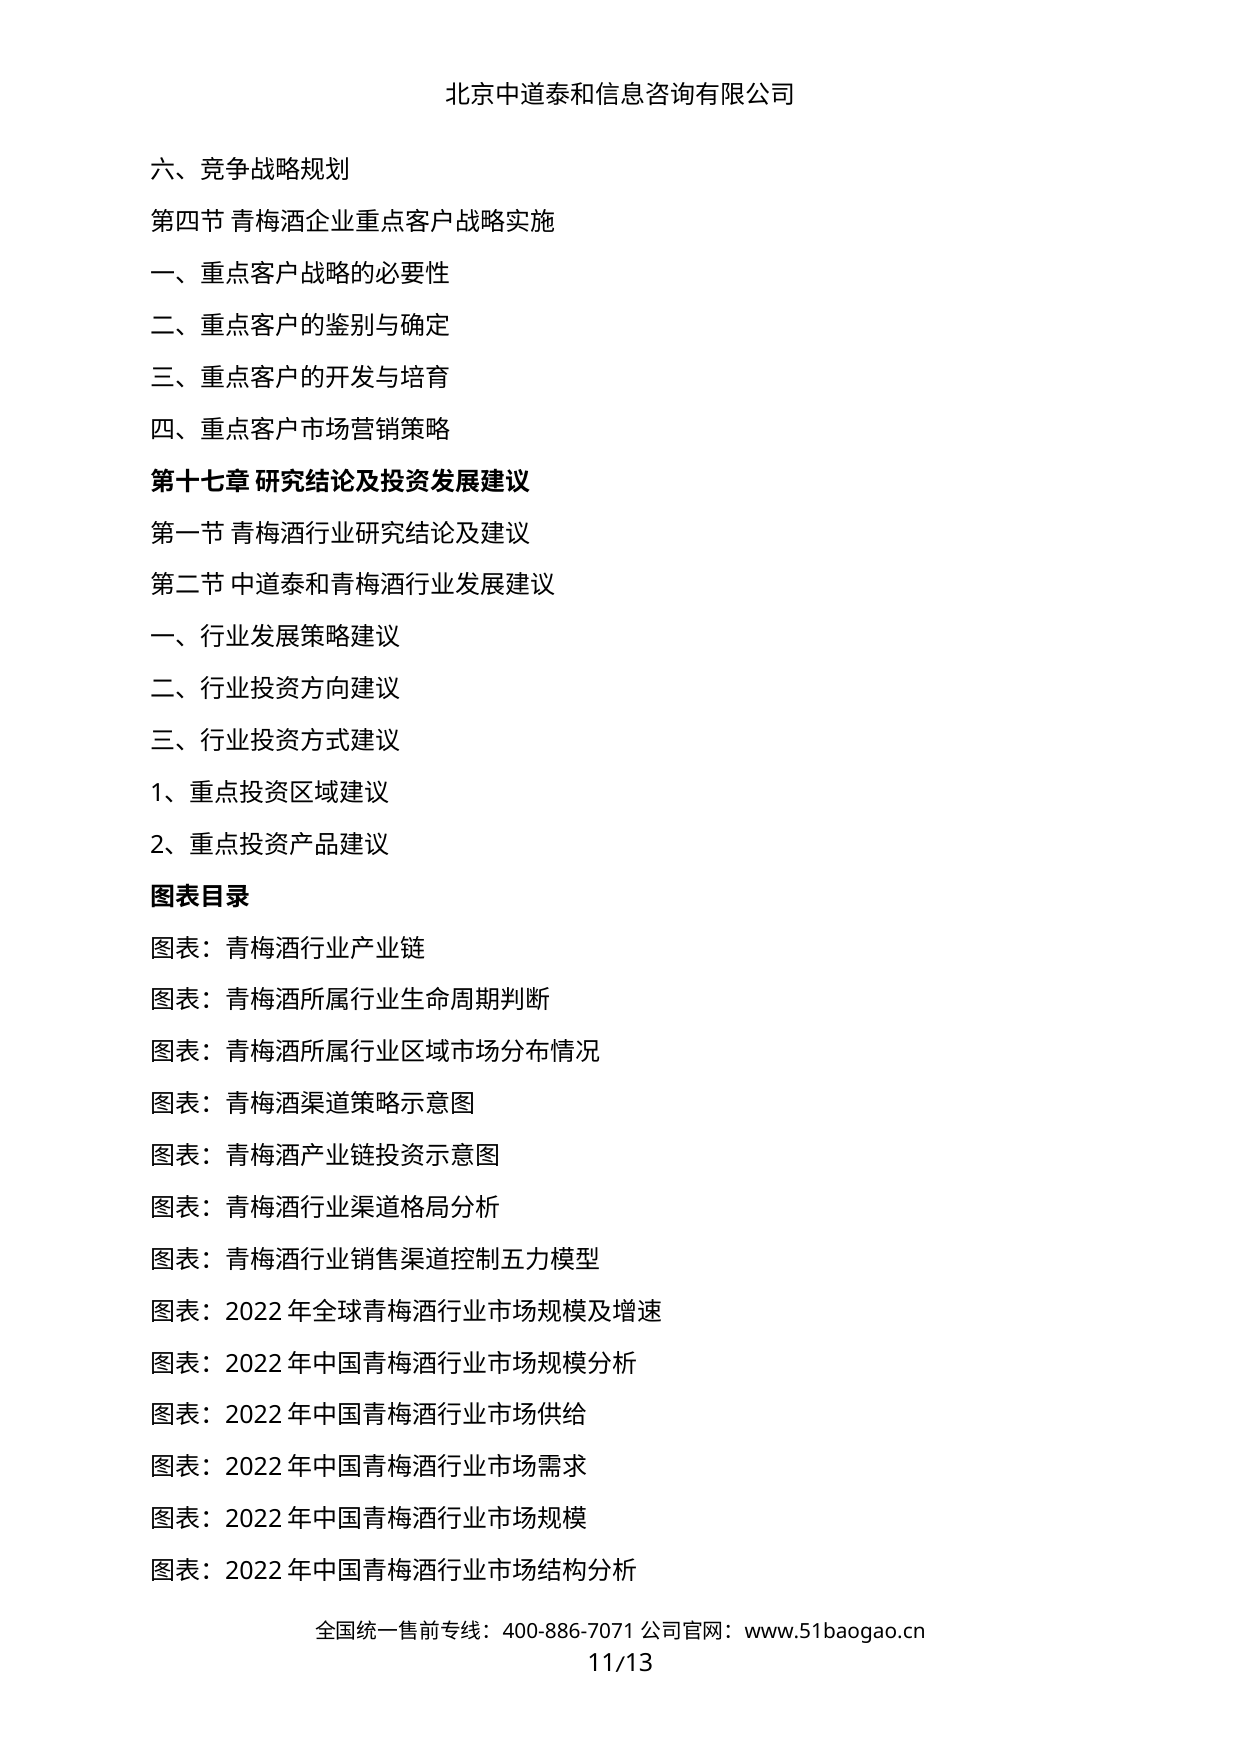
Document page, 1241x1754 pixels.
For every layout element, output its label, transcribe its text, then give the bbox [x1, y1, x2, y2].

text 一、重点客户战略的必要性 [150, 254, 1090, 290]
text 一、行业发展策略建议 [150, 617, 1090, 653]
text 图表：2022年中国青梅酒行业市场规模分析 [150, 1343, 1090, 1379]
text 第四节 青梅酒企业重点客户战略实施 [150, 202, 1090, 238]
text 图表：2022年中国青梅酒行业市场规模 [150, 1499, 1090, 1535]
text 图表：青梅酒所属行业生命周期判断 [150, 980, 1090, 1016]
text 1、重点投资区域建议 [150, 772, 1090, 809]
text 三、重点客户的开发与培育 [150, 357, 1090, 394]
text 六、竞争战略规划 [150, 150, 1090, 186]
text 图表：2022年中国青梅酒行业市场需求 [150, 1447, 1090, 1483]
text 图表：青梅酒行业产业链 [150, 928, 1090, 964]
text 图表：青梅酒渠道策略示意图 [150, 1084, 1090, 1120]
text 图表：青梅酒产业链投资示意图 [150, 1136, 1090, 1172]
text 二、重点客户的鉴别与确定 [150, 306, 1090, 342]
text 第十七章 研究结论及投资发展建议 [150, 461, 1090, 497]
text 图表：青梅酒行业销售渠道控制五力模型 [150, 1239, 1090, 1276]
text 图表：青梅酒所属行业区域市场分布情况 [150, 1032, 1090, 1068]
text 四、重点客户市场营销策略 [150, 409, 1090, 446]
text 2、重点投资产品建议 [150, 824, 1090, 861]
text 三、行业投资方式建议 [150, 721, 1090, 757]
text 图表：2022年中国青梅酒行业市场供给 [150, 1395, 1090, 1431]
text 二、行业投资方向建议 [150, 669, 1090, 705]
text 图表：2022年全球青梅酒行业市场规模及增速 [150, 1291, 1090, 1327]
text 图表目录 [150, 876, 1090, 912]
text 第一节 青梅酒行业研究结论及建议 [150, 513, 1090, 549]
text 图表：青梅酒行业渠道格局分析 [150, 1187, 1090, 1224]
text 图表：2022年中国青梅酒行业市场结构分析 [150, 1551, 1090, 1587]
text 第二节 中道泰和青梅酒行业发展建议 [150, 565, 1090, 601]
